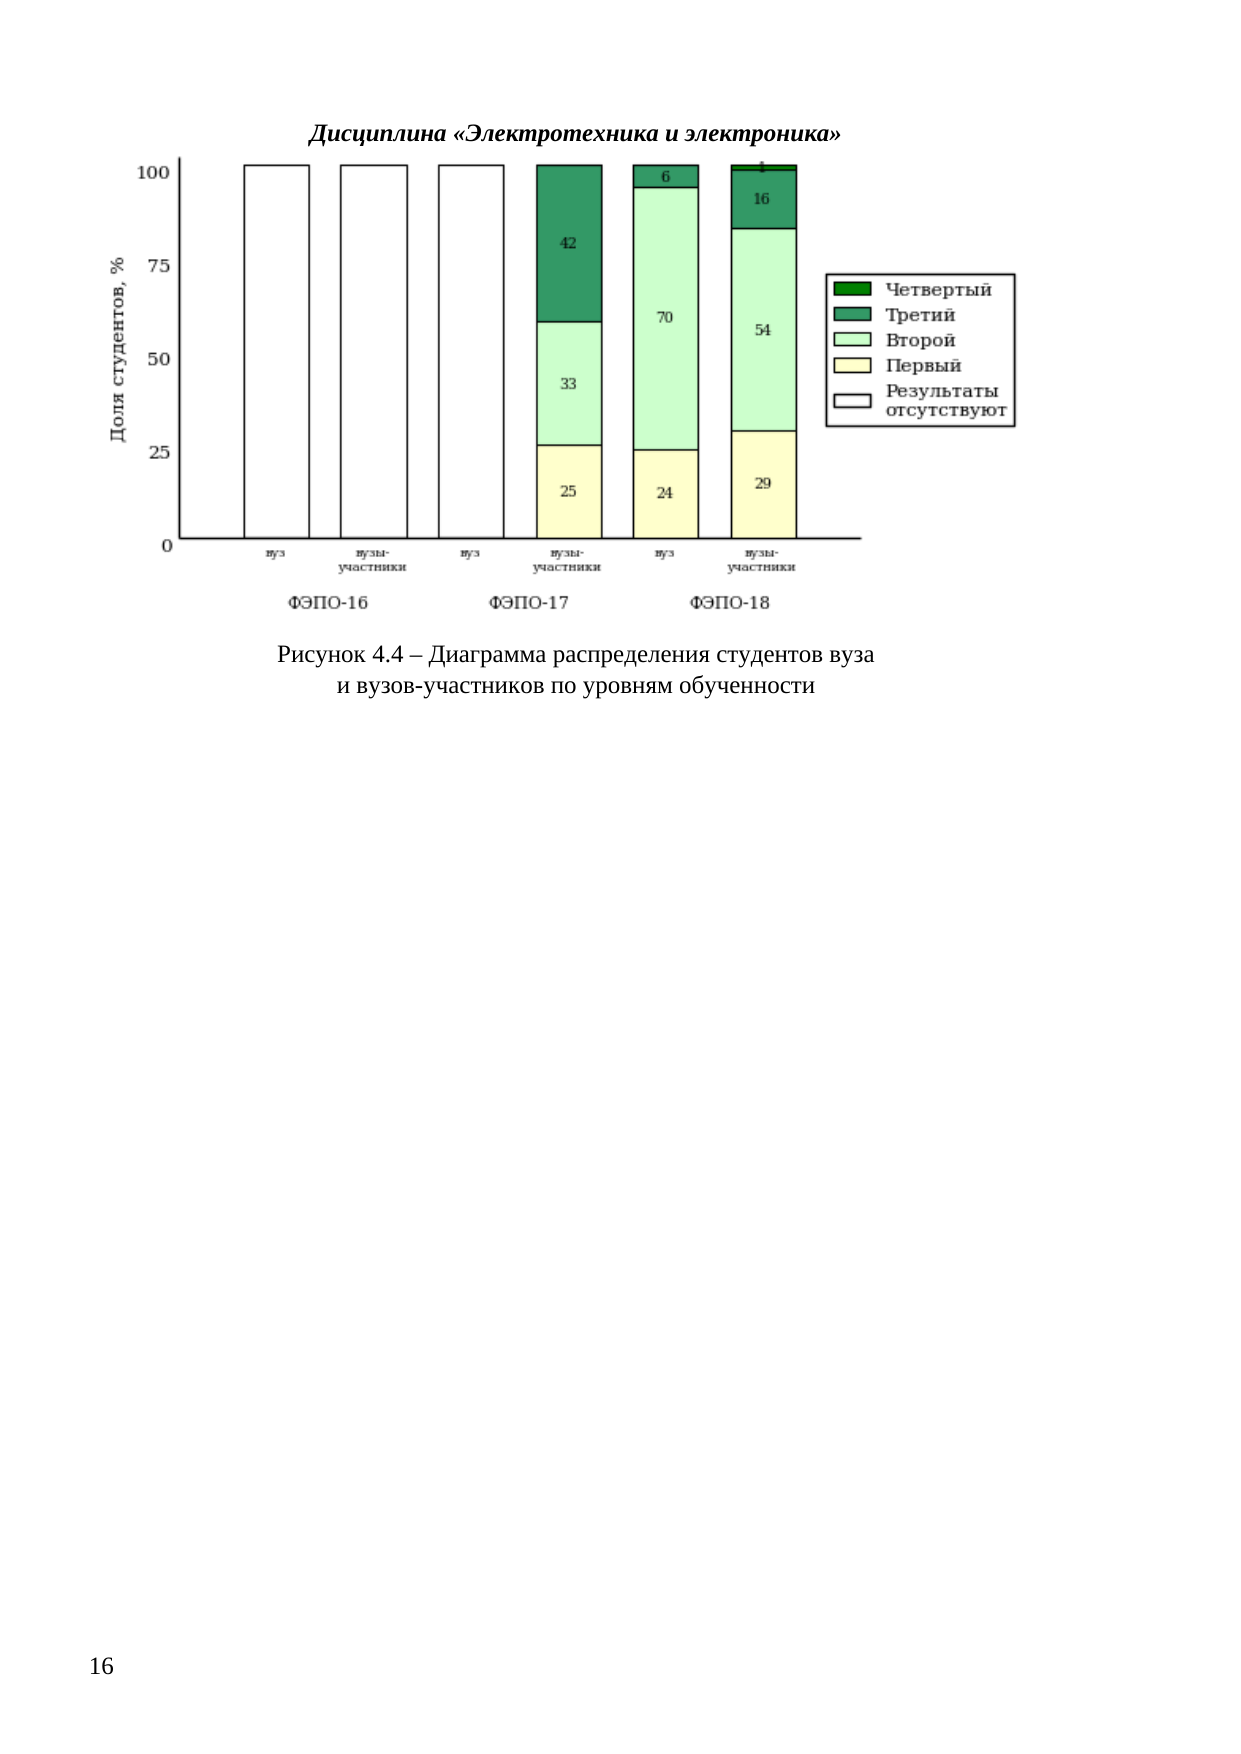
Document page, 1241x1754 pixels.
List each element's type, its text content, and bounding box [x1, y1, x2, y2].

picture [103, 149, 1048, 636]
